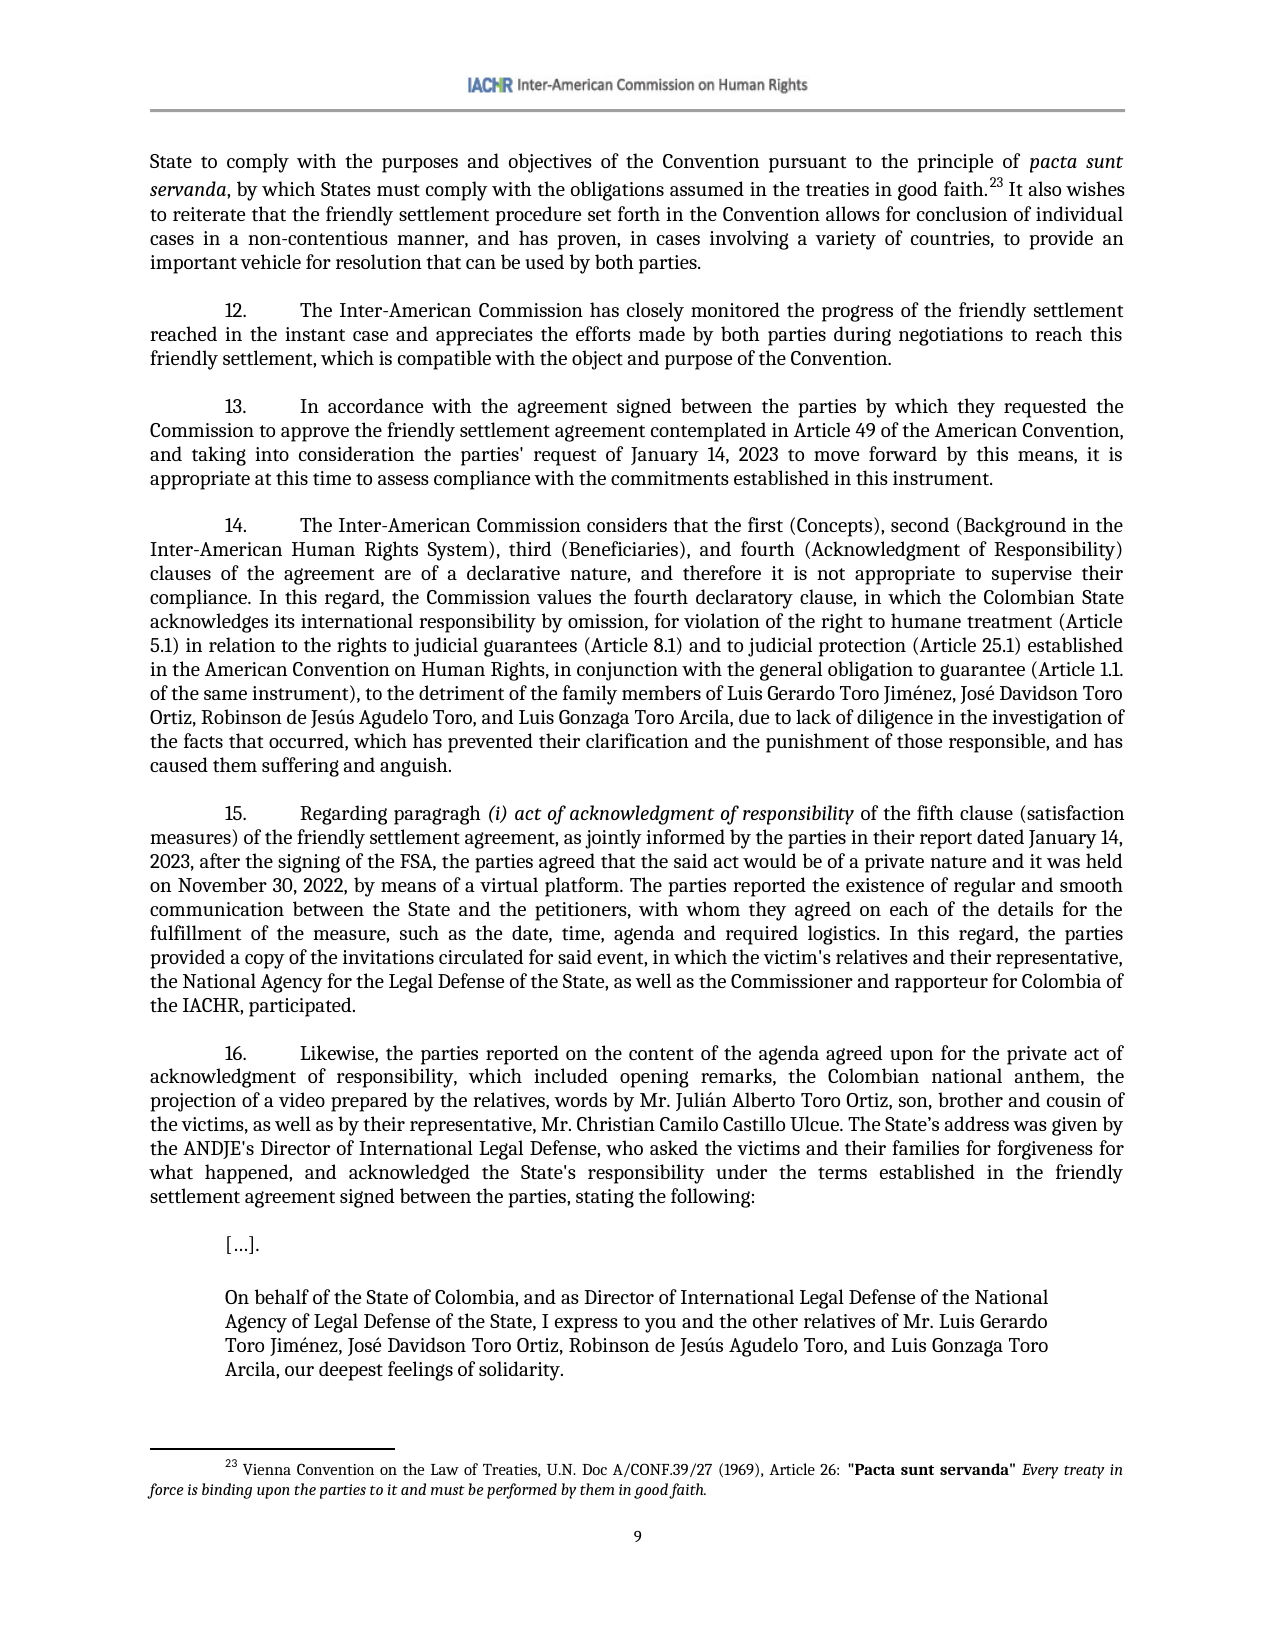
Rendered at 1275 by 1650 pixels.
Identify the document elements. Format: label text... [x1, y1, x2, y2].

list The Inter-American Commission considers that the first (Concepts), second (Background in the Inter-American Human Rights System), third (Beneficiaries), and fourth (Acknowledgment of Responsibility) clauses of the agreement are of a declarative nature, and therefore it is not appropriate to supervise their compliance. In this regard, the Commission values the fourth declaratory clause, in which the Colombian State acknowledges its international responsibility by omission, for violation of the right to humane treatment (Article 5.1) in relation to the rights to judicial guarantees (Article 8.1) and to judicial protection (Article 25.1) established in the American Convention on Human Rights, in conjunction with the general obligation to guarantee (Article 1.1. of the same instrument), to the detriment of the family members of Luis Gerardo Toro Jiménez, José Davidson Toro Ortiz, Robinson de Jesús Agudelo Toro, and Luis Gonzaga Toro Arcila, due to lack of diligence in the investigation of the facts that occurred, which has prevented their clarification and the punishment of those responsible, and has caused them suffering and anguish. [150, 514, 1125, 778]
list The Inter-American Commission has closely monitored the progress of the friendly settlement reached in the instant case and appreciates the efforts made by both parties during negotiations to reach this friendly settlement, which is compatible with the object and purpose of the Convention. [150, 298, 1125, 370]
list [150, 150, 1125, 274]
list Regarding paragragh (i) act of acknowledgment of responsibility of the fifth clause (satisfaction measures) of the friendly settlement agreement, as jointly informed by the parties in their report dated January 14, 2023, after the signing of the FSA, the parties agreed that the said act would be of a private nature and it was held on November 30, 2022, by means of a virtual platform. The parties reported the existence of regular and smooth communication between the State and the petitioners, with whom they agreed on each of the details for the fulfillment of the measure, such as the date, time, agenda and required logistics. In this regard, the parties provided a copy of the invitations circulated for said event, in which the victim's relatives and their representative, the National Agency for the Legal Defense of the State, as well as the Commissioner and rapporteur for Colombia of the IACHR, participated. [150, 802, 1125, 1017]
list Likewise, the parties reported on the content of the agenda agreed upon for the private act of acknowledgment of responsibility, which included opening remarks, the Colombian national anthem, the projection of a video prepared by the relatives, words by Mr. Julián Alberto Toro Ortiz, son, brother and cousin of the victims, as well as by their representative, Mr. Christian Camilo Castillo Ulcue. The State’s address was given by the ANDJE's Director of International Legal Defense, who asked the victims and their families for forgiveness for what happened, and acknowledged the State's responsibility under the terms established in the friendly settlement agreement signed between the parties, stating the following: [150, 1041, 1125, 1209]
text On behalf of the State of Colombia, and as Director of International Legal Defense of the National Agency of Legal Defense of the State, I express to you and the other relatives of Mr. Luis Gerardo Toro Jiménez, José Davidson Toro Ortiz, Robinson de Jesús Agudelo Toro, and Luis Gonzaga Toro Arcila, our deepest feelings of solidarity. [225, 1286, 1050, 1382]
list In accordance with the agreement signed between the parties by which they requested the Commission to approve the friendly settlement agreement contemplated in Article 49 of the American Convention, and taking into consideration the parties' request of January 14, 2023 to move forward by this means, it is appropriate at this time to assess compliance with the commitments established in this instrument. [150, 394, 1125, 490]
text […]. [225, 1233, 1050, 1257]
picture [456, 75, 819, 95]
